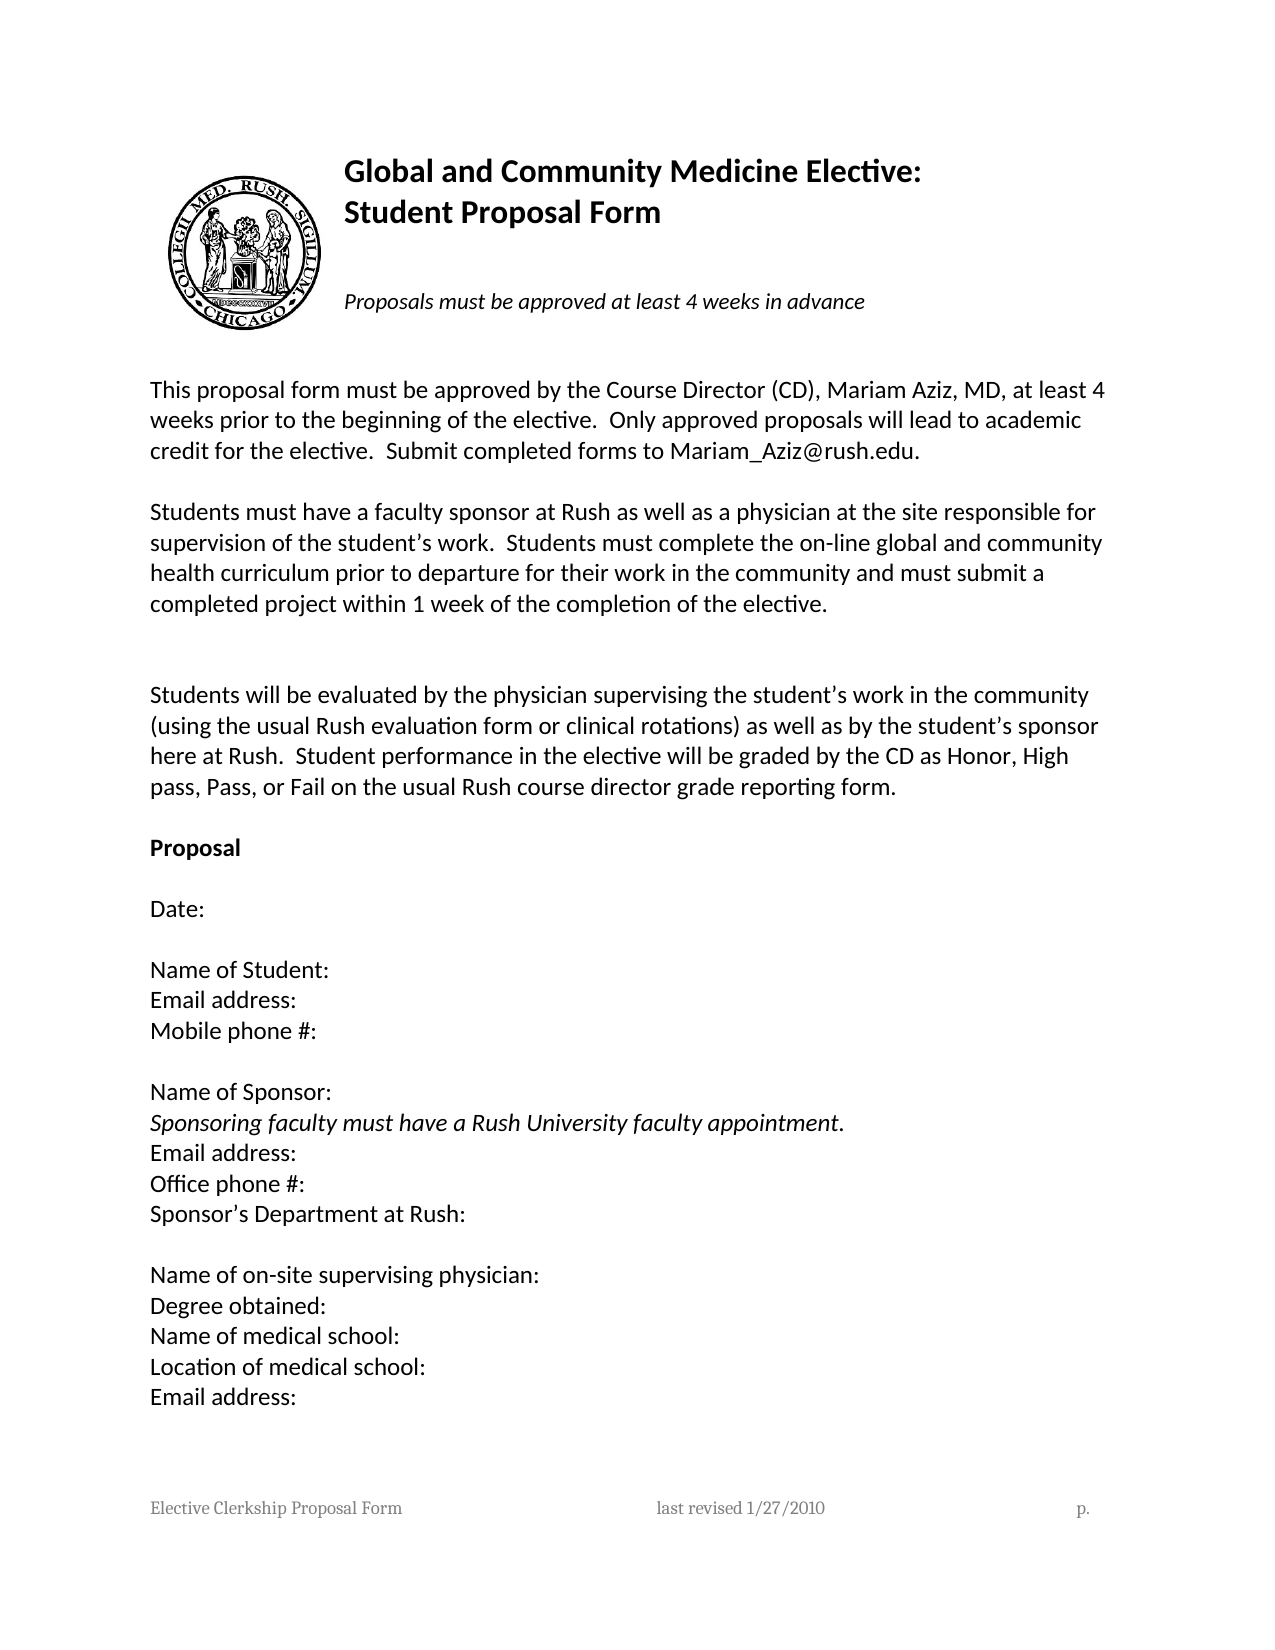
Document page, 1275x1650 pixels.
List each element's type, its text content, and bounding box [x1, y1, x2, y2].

text Office phone #: [150, 1168, 1125, 1198]
table_header Global and Community Medicine Elective: Student Proposal Form Proposals must be approved at least 4 weeks in advance [333, 150, 1125, 374]
text Students will be evaluated by the physician supervising the student’s work in the community (using the usual Rush evaluation form or clinical rotations) as well as by the student’s sponsor here at Rush. Student performance in the elective will be graded by the CD as Honor, High pass, Pass, or Fail on the usual Rush course director grade reporting form. [150, 679, 1125, 801]
table_header [150, 150, 333, 374]
text Location of medical school: [150, 1351, 1125, 1381]
text Students must have a faculty sponsor at Rush as well as a physician at the site responsible for supervision of the student’s work. Students must complete the on-line global and community health curriculum prior to departure for their work in the community and must submit a completed project within 1 week of the completion of the elective. [150, 496, 1125, 618]
text Email address: [150, 1137, 1125, 1168]
text Name of on-site supervising physician: [150, 1259, 1125, 1290]
text Mobile phone #: [150, 1015, 1125, 1046]
text Degree obtained: [150, 1290, 1125, 1320]
text This proposal form must be approved by the Course Director (CD), Mariam Aziz, MD, at least 4 weeks prior to the beginning of the elective. Only approved proposals will lead to academic credit for the elective. Submit completed forms to Mariam_Aziz@rush.edu. [150, 374, 1125, 466]
text Sponsoring faculty must have a Rush University faculty appointment. [150, 1107, 1125, 1137]
text Name of medical school: [150, 1320, 1125, 1351]
text Sponsor’s Department at Rush: [150, 1198, 1125, 1229]
text Email address: [150, 1381, 1125, 1412]
text Proposal [150, 832, 1125, 862]
picture [154, 154, 330, 336]
text Name of Sponsor: [150, 1076, 1125, 1107]
text Date: [150, 893, 1125, 923]
text Name of Student: [150, 954, 1125, 984]
text Email address: [150, 984, 1125, 1015]
